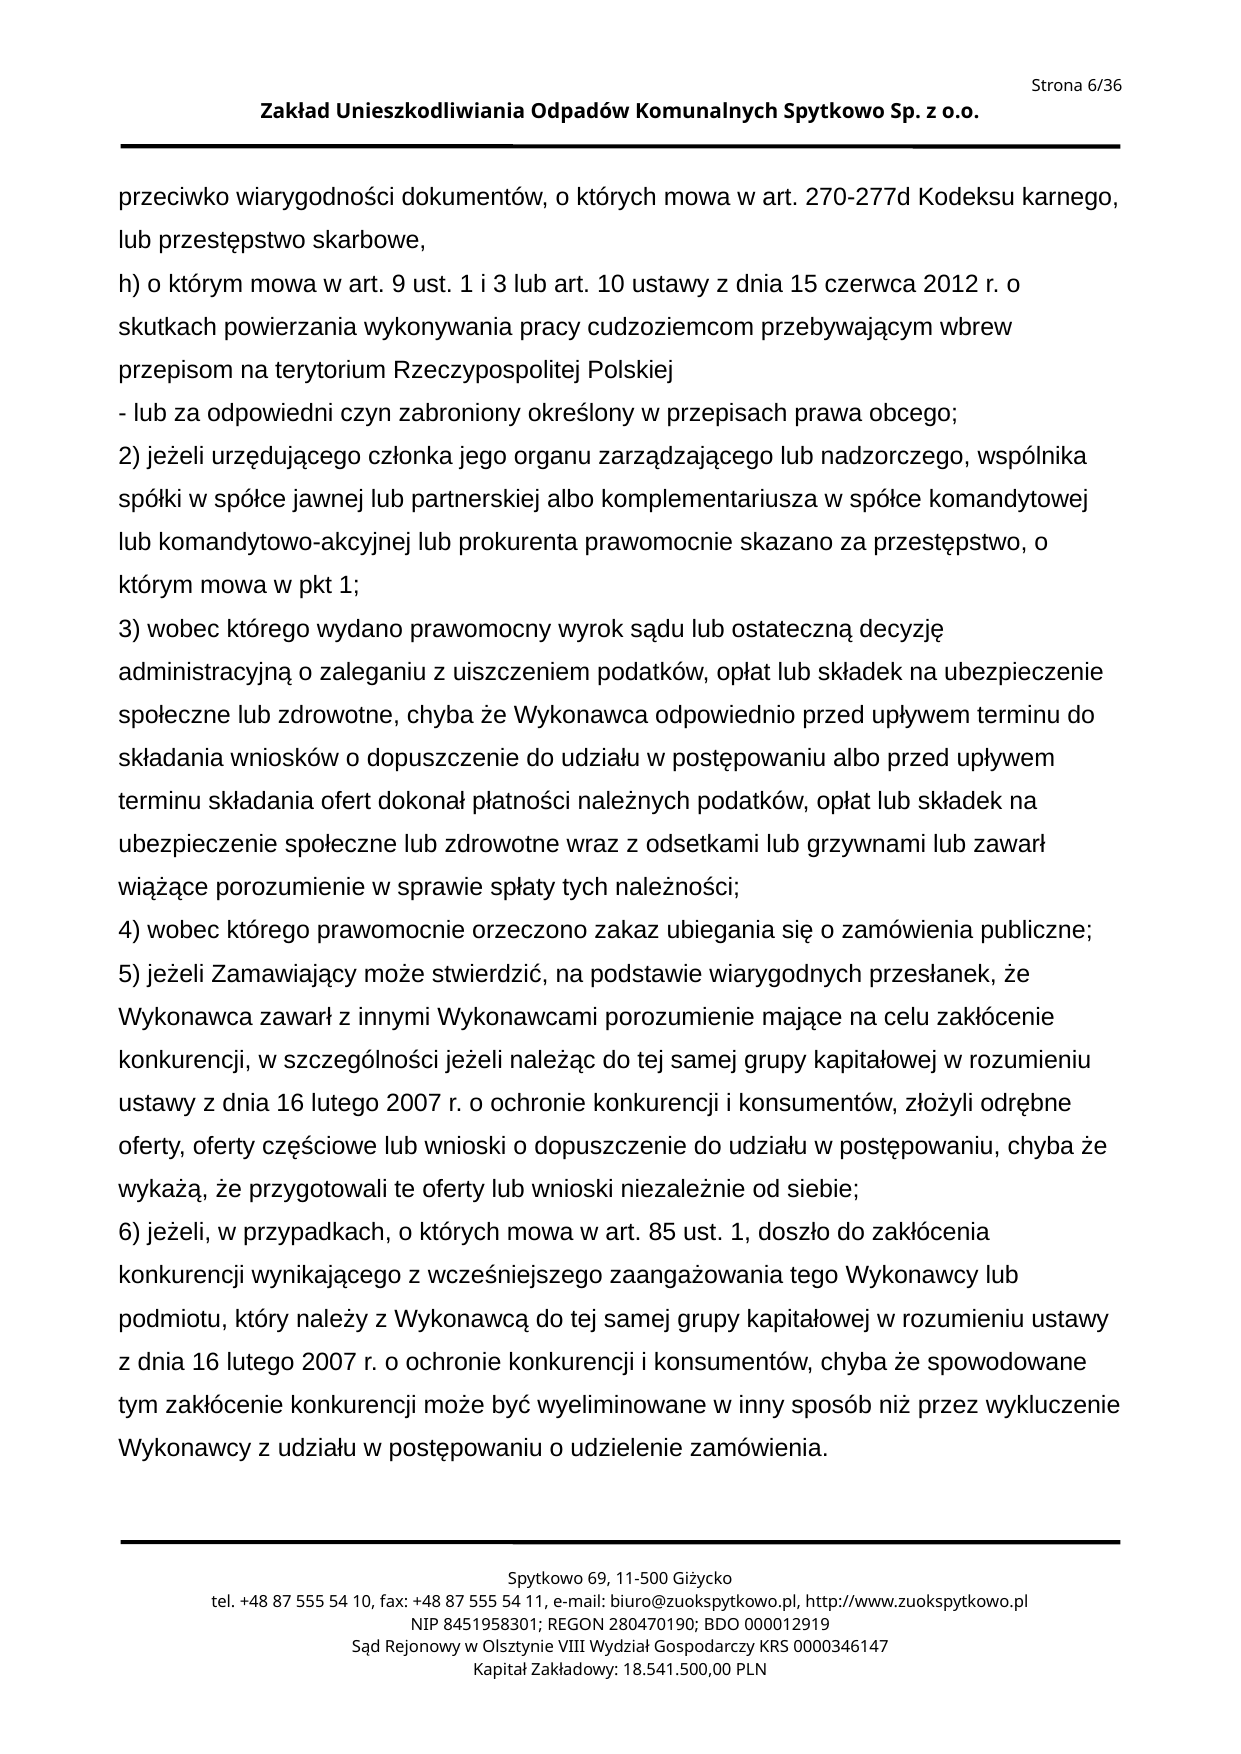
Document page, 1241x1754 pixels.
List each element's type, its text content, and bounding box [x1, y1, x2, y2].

text 6) jeżeli, w przypadkach, o których mowa w art. 85 ust. 1, doszło do zakłócenia konkurencji wynikającego z wcześniejszego zaangażowania tego Wykonawcy lub podmiotu, który należy z Wykonawcą do tej samej grupy kapitałowej w rozumieniu ustawy z dnia 16 lutego 2007 r. o ochronie konkurencji i konsumentów, chyba że spowodowane tym zakłócenie konkurencji może być wyeliminowane w inny sposób niż przez wykluczenie Wykonawcy z udziału w postępowaniu o udzielenie zamówienia. [118, 1217, 1122, 1462]
text 3) wobec którego wydano prawomocny wyrok sądu lub ostateczną decyzję administracyjną o zaleganiu z uiszczeniem podatków, opłat lub składek na ubezpieczenie społeczne lub zdrowotne, chyba że Wykonawca odpowiednio przed upływem terminu do składania wniosków o dopuszczenie do udziału w postępowaniu albo przed upływem terminu składania ofert dokonał płatności należnych podatków, opłat lub składek na ubezpieczenie społeczne lub zdrowotne wraz z odsetkami lub grzywnami lub zawarł wiążące porozumienie w sprawie spłaty tych należności; [118, 614, 1122, 901]
text 5) jeżeli Zamawiający może stwierdzić, na podstawie wiarygodnych przesłanek, że Wykonawca zawarł z innymi Wykonawcami porozumienie mające na celu zakłócenie konkurencji, w szczególności jeżeli należąc do tej samej grupy kapitałowej w rozumieniu ustawy z dnia 16 lutego 2007 r. o ochronie konkurencji i konsumentów, złożyli odrębne oferty, oferty częściowe lub wnioski o dopuszczenie do udziału w postępowaniu, chyba że wykażą, że przygotowali te oferty lub wnioski niezależnie od siebie; [118, 959, 1122, 1203]
text h) o którym mowa w art. 9 ust. 1 i 3 lub art. 10 ustawy z dnia 15 czerwca 2012 r. o skutkach powierzania wykonywania pracy cudzoziemcom przebywającym wbrew przepisom na terytorium Rzeczypospolitej Polskiej [118, 269, 1122, 384]
text 2) jeżeli urzędującego członka jego organu zarządzającego lub nadzorczego, wspólnika spółki w spółce jawnej lub partnerskiej albo komplementariusza w spółce komandytowej lub komandytowo-akcyjnej lub prokurenta prawomocnie skazano za przestępstwo, o którym mowa w pkt 1; [118, 441, 1122, 599]
text - lub za odpowiedni czyn zabroniony określony w przepisach prawa obcego; [118, 398, 1122, 427]
text 4) wobec którego prawomocnie orzeczono zakaz ubiegania się o zamówienia publiczne; [118, 916, 1122, 944]
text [118, 182, 1122, 254]
